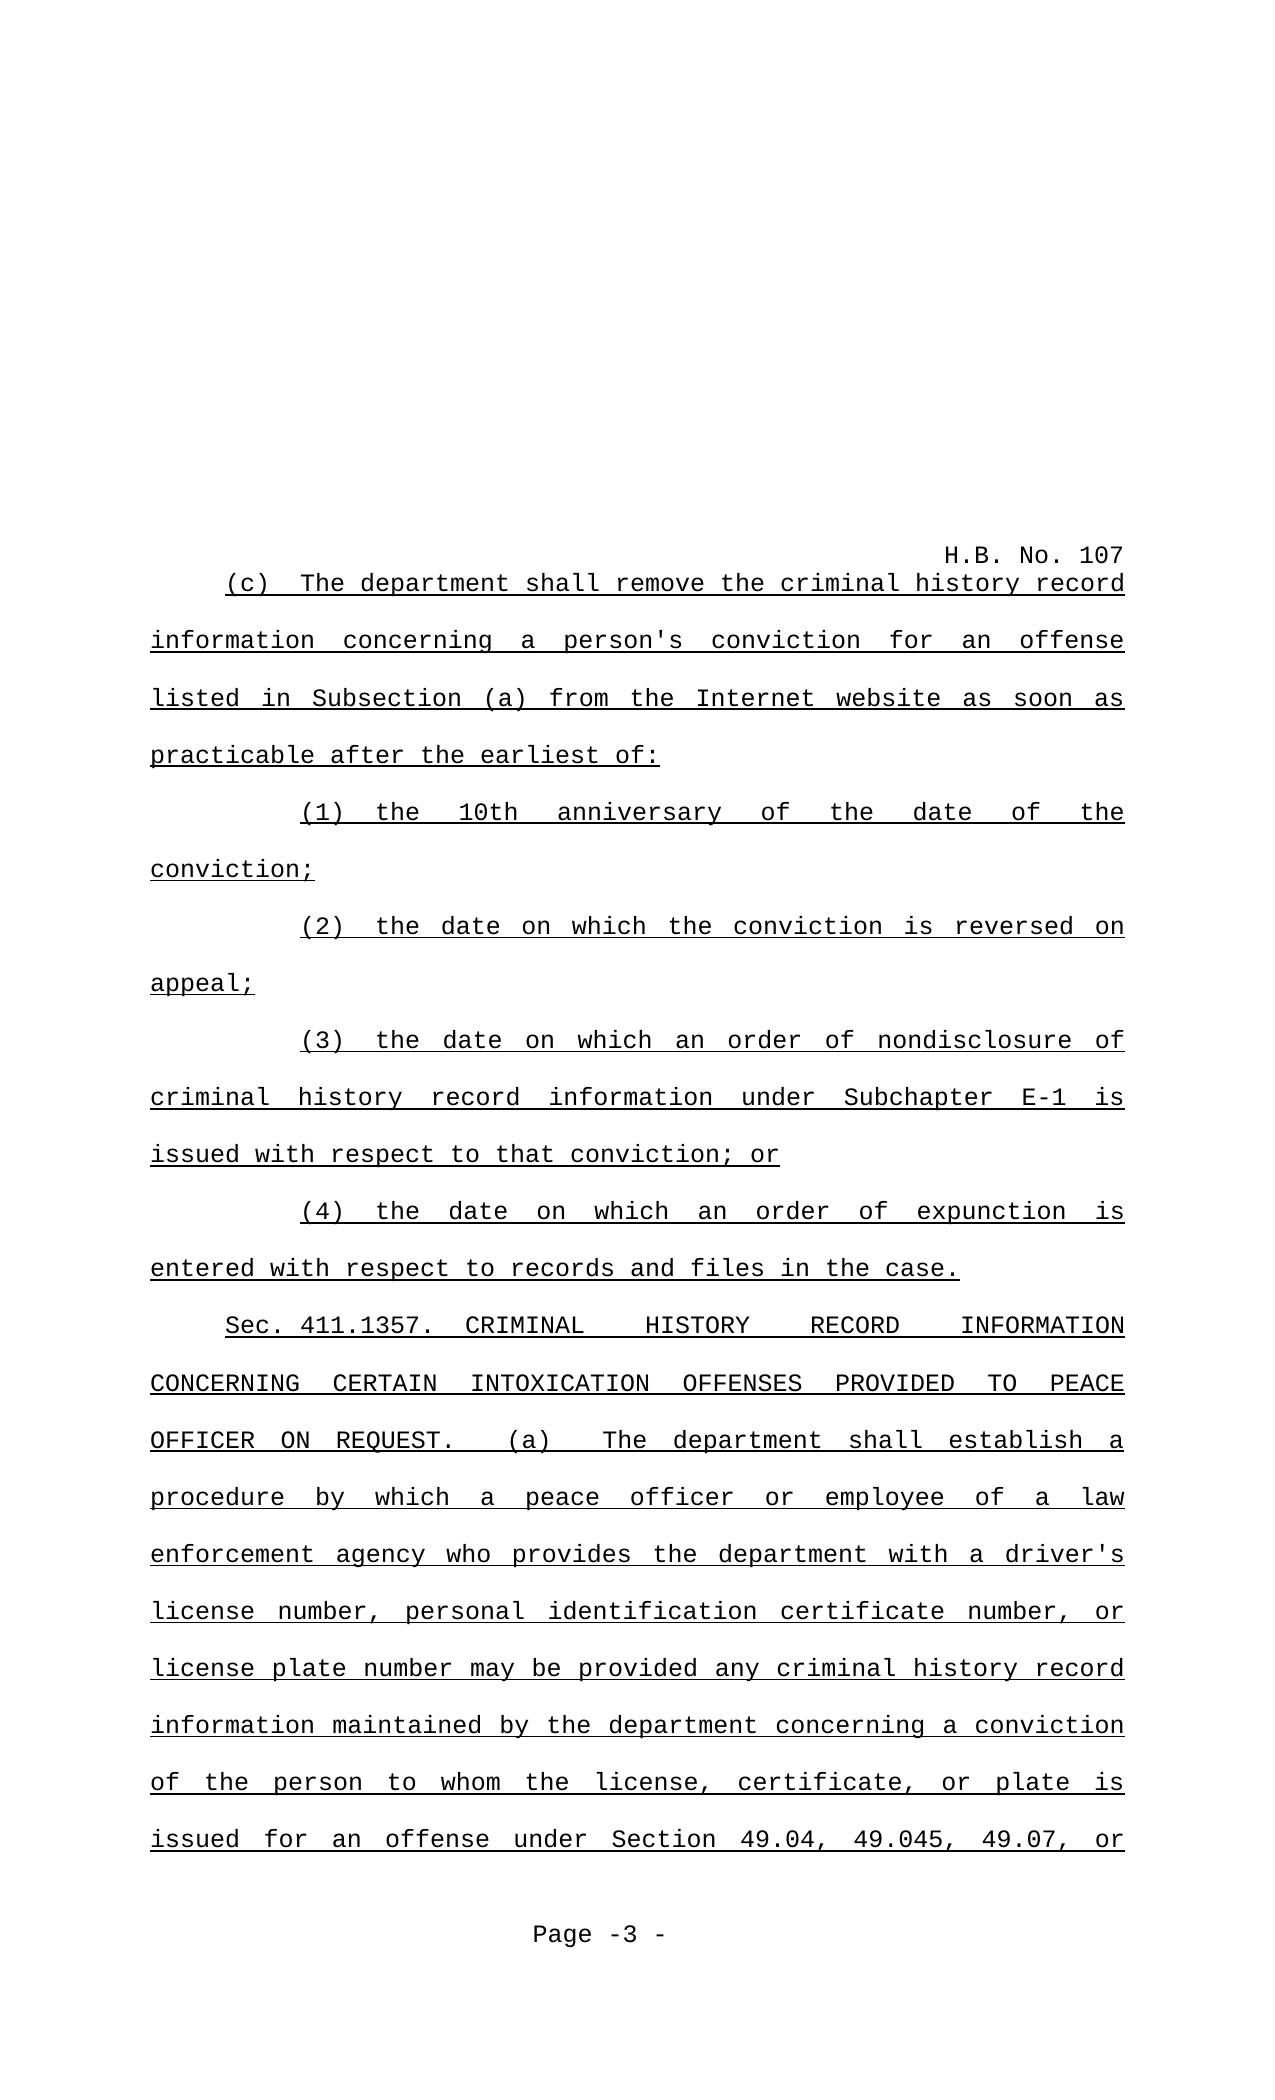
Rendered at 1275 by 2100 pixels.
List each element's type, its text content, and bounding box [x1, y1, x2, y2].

text (c) The department shall remove the criminal history record information concerning a person's conviction for an offense listed in Subsection (a) from the Internet website as soon as practicable after the earliest of: [150, 571, 1125, 651]
text (1) the 10th anniversary of the date of the conviction; [150, 799, 1125, 885]
text (3) the date on which an order of nondisclosure of criminal history record information under Subchapter E-1 is issued with respect to that conviction; or [150, 1110, 1125, 1170]
text (c) The department shall remove the criminal history record information concerning a person's conviction for an offense listed in Subsection (a) from the Internet website as soon as practicable after the earliest of: [150, 710, 1125, 771]
text (4) the date on which an order of expunction is entered with respect to records and files in the case. [150, 1199, 1125, 1284]
text (c) The department shall remove the criminal history record information concerning a person's conviction for an offense listed in Subsection (a) from the Internet website as soon as practicable after the earliest of: [150, 653, 1125, 708]
text (3) the date on which an order of nondisclosure of criminal history record information under Subchapter E-1 is issued with respect to that conviction; or [150, 1027, 1125, 1108]
text (2) the date on which the conviction is reversed on appeal; [150, 913, 1125, 999]
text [150, 1795, 1125, 1850]
